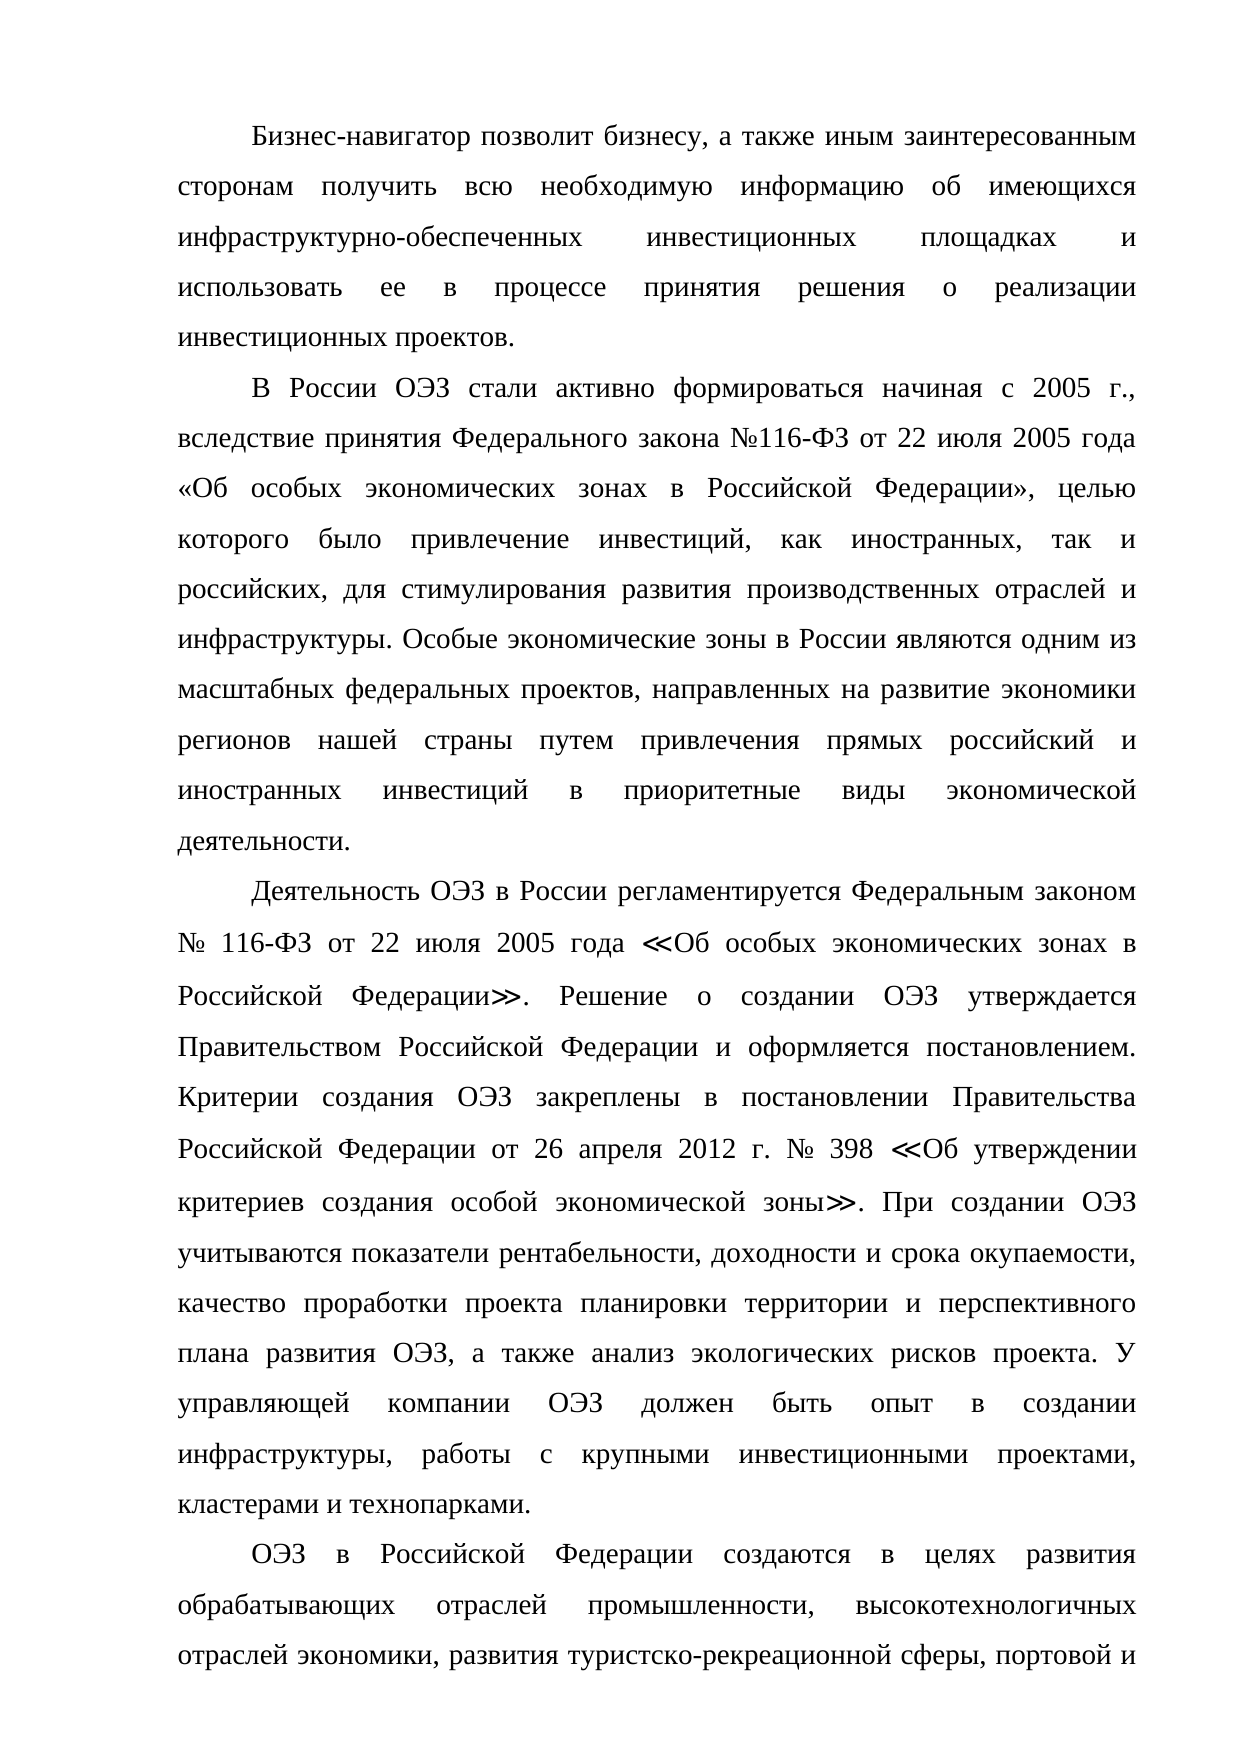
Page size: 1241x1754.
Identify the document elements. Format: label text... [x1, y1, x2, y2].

text Бизнес-навигатор позволит бизнесу, а также иным заинтересованным сторонам получить всю необходимую информацию об имеющихся инфраструктурно-обеспеченных инвестиционных площадках и использовать ее в процессе принятия решения о реализации инвестиционных проектов. [177, 118, 1137, 353]
text В России ОЭЗ стали активно формироваться начиная с 2005 г., вследствие принятия Федерального закона №116-ФЗ от 22 июля 2005 года «Об особых экономических зонах в Российской Федерации», целью которого было привлечение инвестиций, как иностранных, так и российских, для стимулирования развития производственных отраслей и инфраструктуры. Особые экономические зоны в России являются одним из масштабных федеральных проектов, направленных на развитие экономики регионов нашей страны путем привлечения прямых российский и иностранных инвестиций в приоритетные виды экономической деятельности. [177, 370, 1137, 856]
text Деятельность ОЭЗ в России регламентируется Федеральным законом № 116-ФЗ от 22 июля 2005 года ≪Об особых экономических зонах в Российской Федерации≫. Решение о создании ОЭЗ утверждается Правительством Российской Федерации и оформляется постановлением. Критерии создания ОЭЗ закреплены в постановлении Правительства Российской Федерации от 26 апреля 2012 г. № 398 ≪Об утверждении критериев создания особой экономической зоны≫. При создании ОЭЗ учитываются показатели рентабельности, доходности и срока окупаемости, качество проработки проекта планировки территории и перспективного плана развития ОЭЗ, а также анализ экологических рисков проекта. У управляющей компании ОЭЗ должен быть опыт в создании инфраструктуры, работы с крупными инвестиционными проектами, кластерами и технопарками. [177, 873, 1137, 1520]
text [177, 1537, 1137, 1671]
